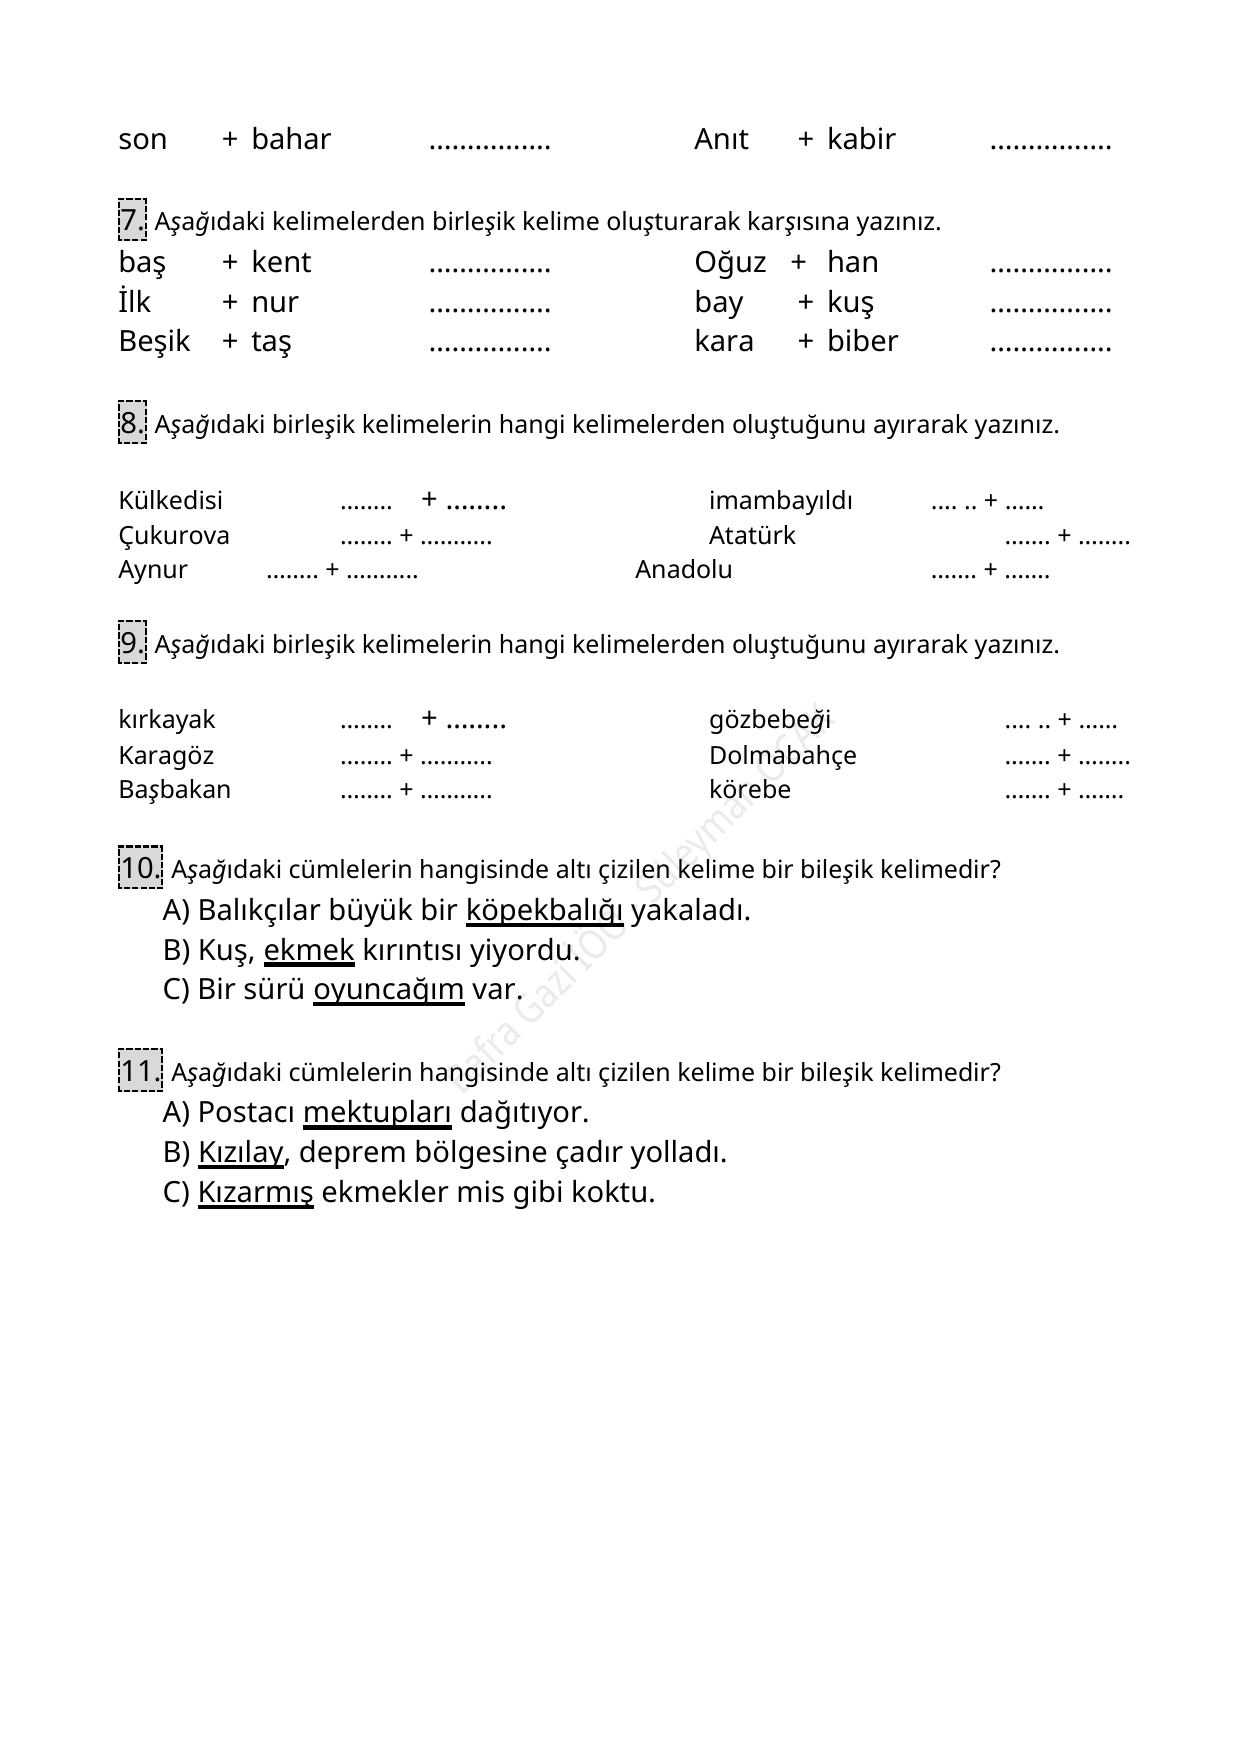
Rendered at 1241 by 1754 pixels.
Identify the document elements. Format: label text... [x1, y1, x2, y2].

text 10. Aşağıdaki cümlelerin hangisinde altı çizilen kelime bir bileşik kelimedir? [163, 845, 1163, 889]
text 11. Aşağıdaki cümlelerin hangisinde altı çizilen kelime bir bileşik kelimedir? [163, 1048, 1163, 1092]
text kırkayak …….. + …….. gözbebeği .... .. + …… [118, 698, 1163, 737]
text C) Kızarmış ekmekler mis gibi koktu. [118, 1171, 1163, 1211]
text A) Postacı mektupları dağıtıyor. [118, 1092, 1163, 1131]
text İlk + nur ……………. bay + kuş ……………. [118, 281, 1163, 321]
text B) Kızılay, deprem bölgesine çadır yolladı. [118, 1131, 1163, 1171]
text 7. Aşağıdaki kelimelerden birleşik kelime oluşturarak karşısına yazınız. [147, 197, 1163, 241]
text B) Kuş, ekmek kırıntısı yiyordu. [118, 929, 1163, 968]
text Külkedisi …….. + …….. imambayıldı .... .. + …… [118, 478, 1163, 518]
text Çukurova …….. + ……….. Atatürk ……. + …….. [118, 518, 1163, 552]
text Beşik + taş ……………. kara + biber ……………. [118, 321, 1163, 360]
text son + bahar ……………. Anıt + kabir ……………. [118, 118, 1163, 158]
text Karagöz …….. + ……….. Dolmabahçe ……. + …….. [118, 737, 1163, 772]
text baş + kent ……………. Oğuz + han ……………. [118, 241, 1163, 281]
text Aynur …….. + ……….. Anadolu ……. + ……. [118, 552, 1163, 586]
text 9. Aşağıdaki birleşik kelimelerin hangi kelimelerden oluştuğunu ayırarak yazınız. [147, 620, 1163, 664]
text Başbakan …….. + ……….. körebe ……. + ……. [118, 772, 1163, 806]
text C) Bir sürü oyuncağım var. [118, 968, 1163, 1008]
text 8. Aşağıdaki birleşik kelimelerin hangi kelimelerden oluştuğunu ayırarak yazınız. [147, 400, 1163, 444]
text A) Balıkçılar büyük bir köpekbalığı yakaladı. [118, 889, 1163, 929]
